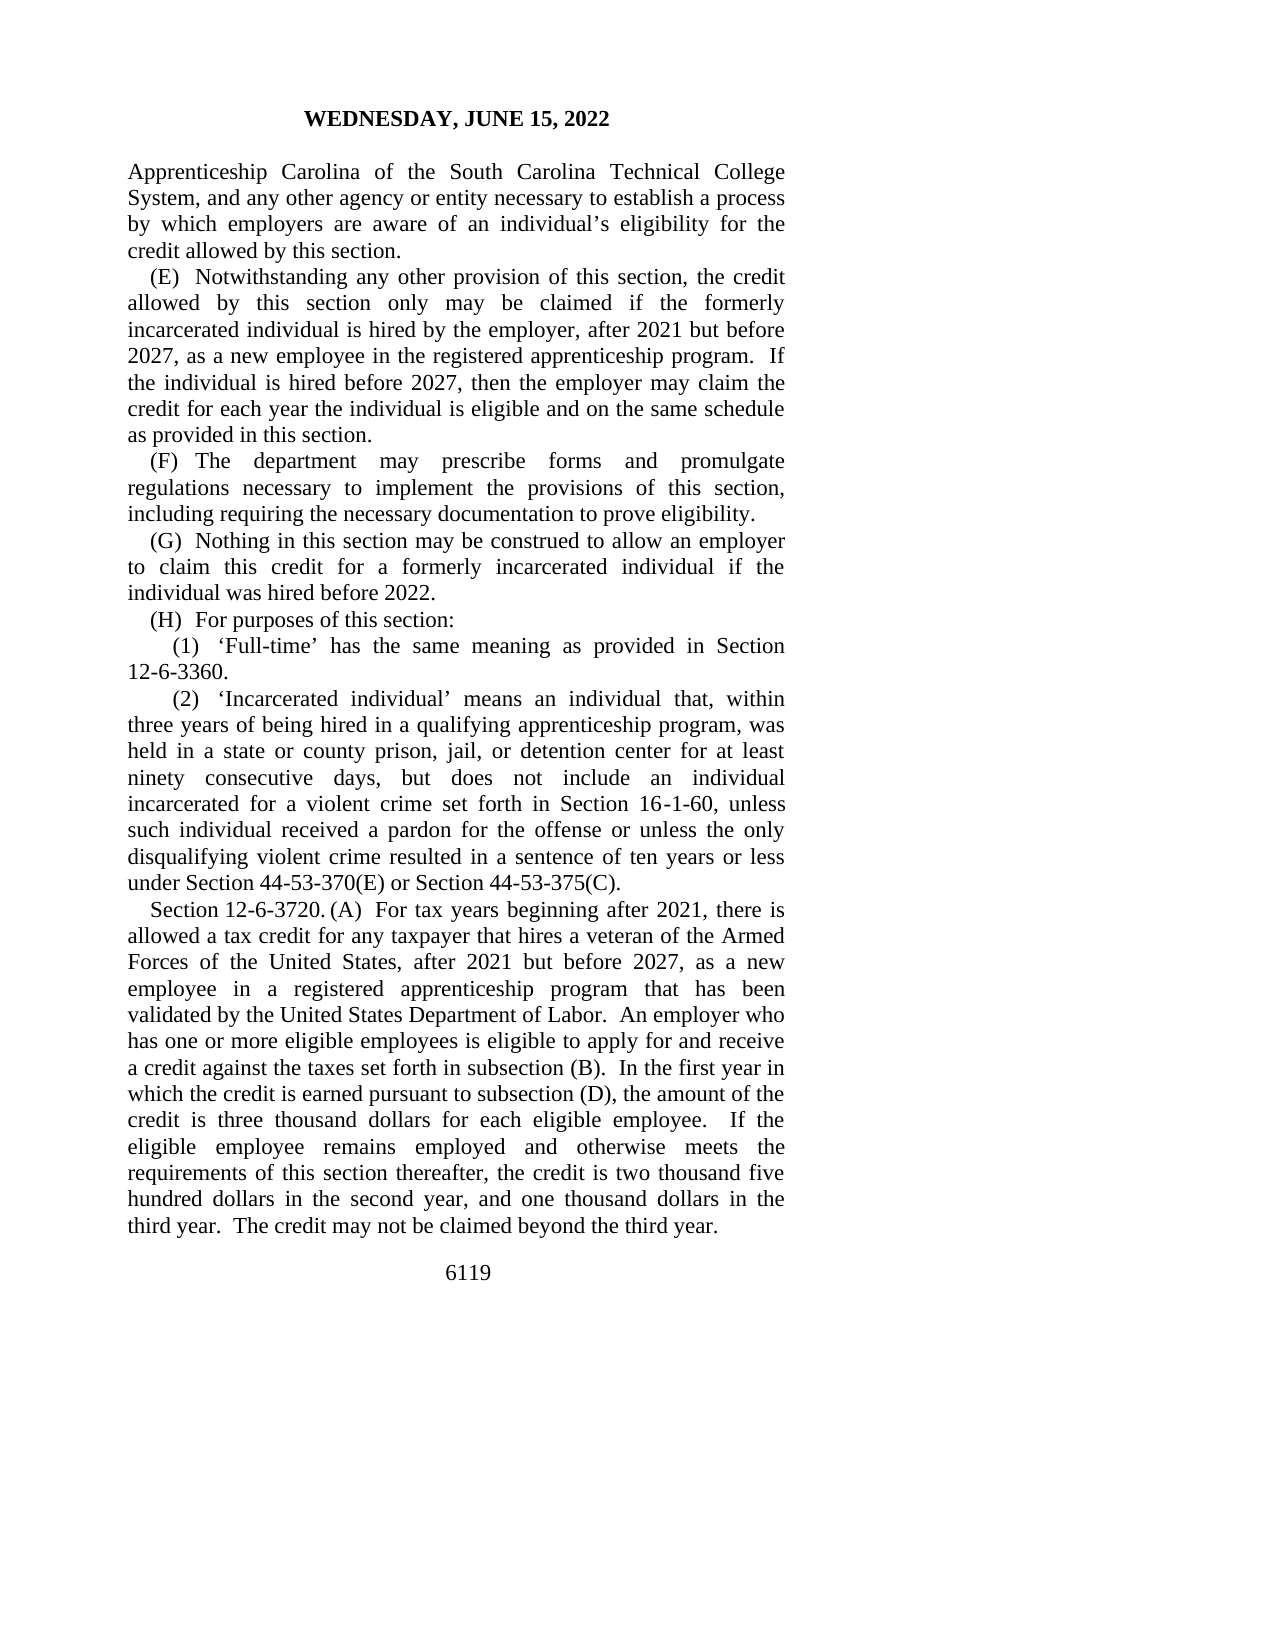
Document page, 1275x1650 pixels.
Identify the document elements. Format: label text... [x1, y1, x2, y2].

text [127, 158, 786, 263]
text (E) Notwithstanding any other provision of this section, the credit allowed by this section only may be claimed if the formerly incarcerated individual is hired by the employer, after 2021 but before 2027, as a new employee in the registered apprenticeship program. If the individual is hired before 2027, then the employer may claim the credit for each year the individual is eligible and on the same schedule as provided in this section. [127, 263, 786, 448]
text (2) ‘Incarcerated individual’ means an individual that, within three years of being hired in a qualifying apprenticeship program, was held in a state or county prison, jail, or detention center for at least ninety consecutive days, but does not include an individual incarcerated for a violent crime set forth in Section 16-1-60, unless such individual received a pardon for the offense or unless the only disqualifying violent crime resulted in a sentence of ten years or less under Section 44-53-370(E) or Section 44-53-375(C). [127, 685, 786, 896]
text (G) Nothing in this section may be construed to allow an employer to claim this credit for a formerly incarcerated individual if the individual was hired before 2022. [127, 527, 786, 606]
text (1) ‘Full-time’ has the same meaning as provided in Section 12-6-3360. [127, 632, 786, 685]
text Section 12-6-3720. (A) For tax years beginning after 2021, there is allowed a tax credit for any taxpayer that hires a veteran of the Armed Forces of the United States, after 2021 but before 2027, as a new employee in a registered apprenticeship program that has been validated by the United States Department of Labor. An employer who has one or more eligible employees is eligible to apply for and receive a credit against the taxes set forth in subsection (B). In the first year in which the credit is earned pursuant to subsection (D), the amount of the credit is three thousand dollars for each eligible employee. If the eligible employee remains employed and otherwise meets the requirements of this section thereafter, the credit is two thousand five hundred dollars in the second year, and one thousand dollars in the third year. The credit may not be claimed beyond the third year. [127, 896, 786, 1238]
text (F) The department may prescribe forms and promulgate regulations necessary to implement the provisions of this section, including requiring the necessary documentation to prove eligibility. [127, 448, 786, 527]
text (H) For purposes of this section: [127, 606, 786, 632]
